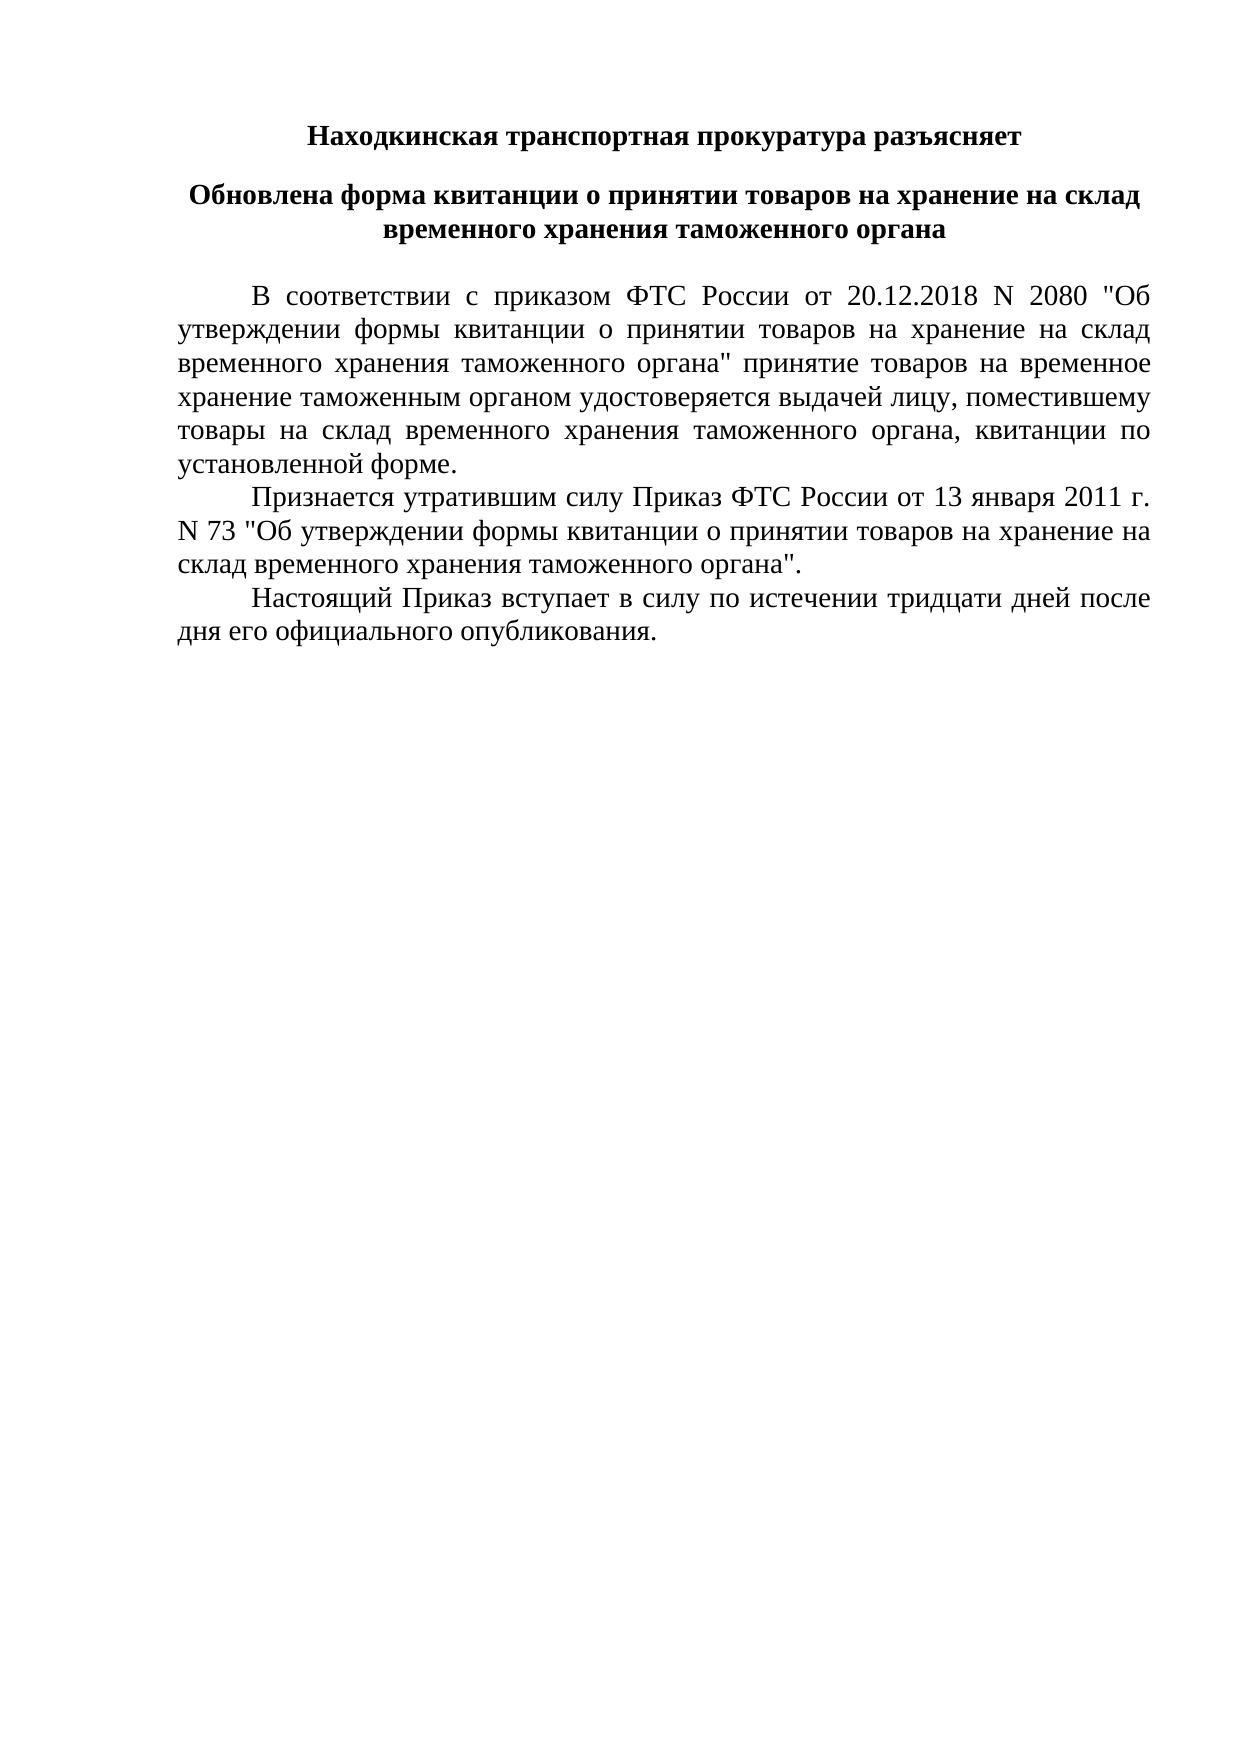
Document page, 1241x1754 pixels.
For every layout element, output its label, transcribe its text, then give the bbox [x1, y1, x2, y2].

text Настоящий Приказ вступает в силу по истечении тридцати дней после дня его официального опубликования. [177, 580, 1152, 647]
text Обновлена форма квитанции о принятии товаров на хранение на склад временного хранения таможенного органа [177, 177, 1152, 244]
text Находкинская транспортная прокуратура разъясняет [177, 118, 1152, 152]
text В соответствии с приказом ФТС России от 20.12.2018 N 2080 "Об утверждении формы квитанции о принятии товаров на хранение на склад временного хранения таможенного органа" принятие товаров на временное хранение таможенным органом удостоверяется выдачей лицу, поместившему товары на склад временного хранения таможенного органа, квитанции по установленной форме. [177, 278, 1152, 479]
text Признается утратившим силу Приказ ФТС России от 13 января 2011 г. N 73 "Об утверждении формы квитанции о принятии товаров на хранение на склад временного хранения таможенного органа". [177, 479, 1152, 580]
